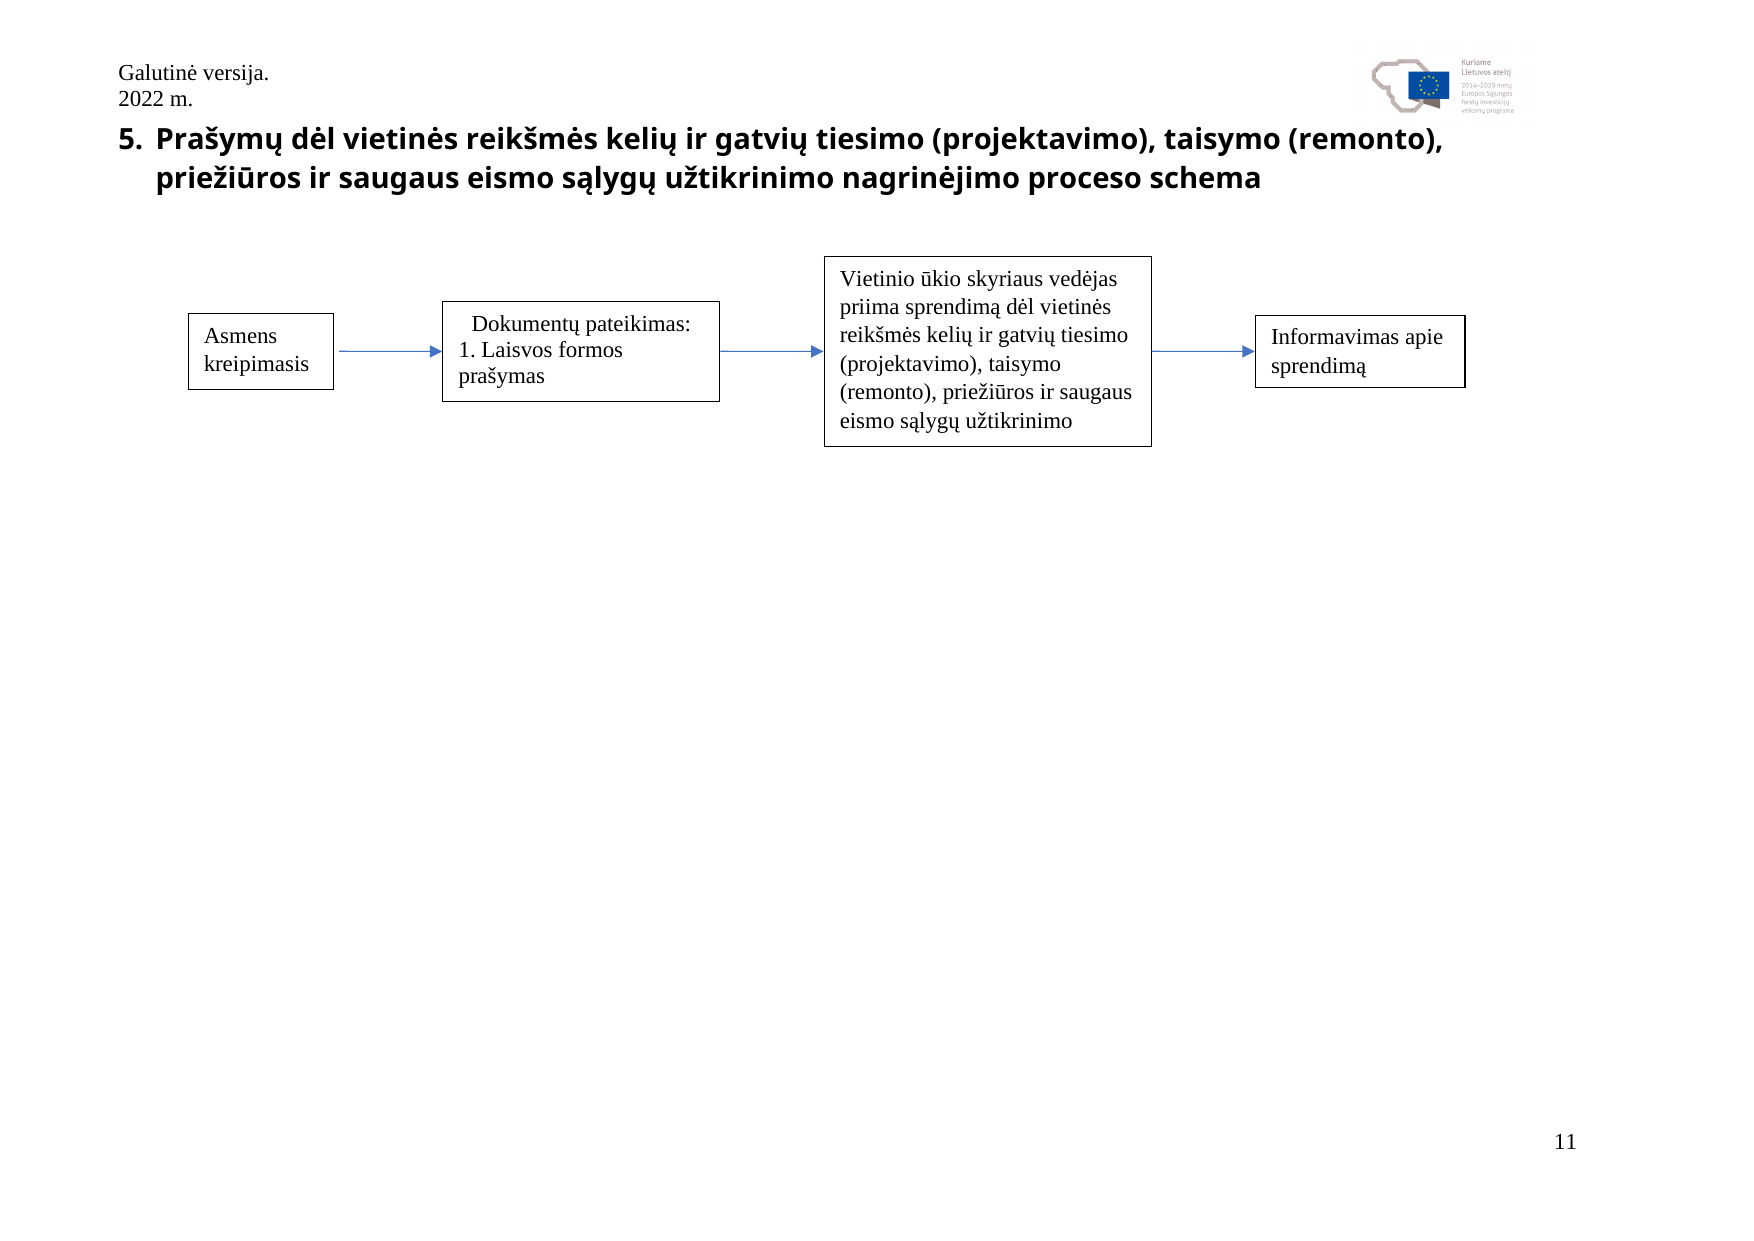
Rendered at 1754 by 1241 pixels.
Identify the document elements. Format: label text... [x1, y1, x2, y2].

subtitle Prašymų dėl vietinės reikšmės kelių ir gatvių tiesimo (projektavimo), taisymo (remonto), priežiūros ir saugaus eismo sąlygų užtikrinimo nagrinėjimo proceso schema [118, 118, 1577, 197]
picture [1348, 39, 1537, 118]
